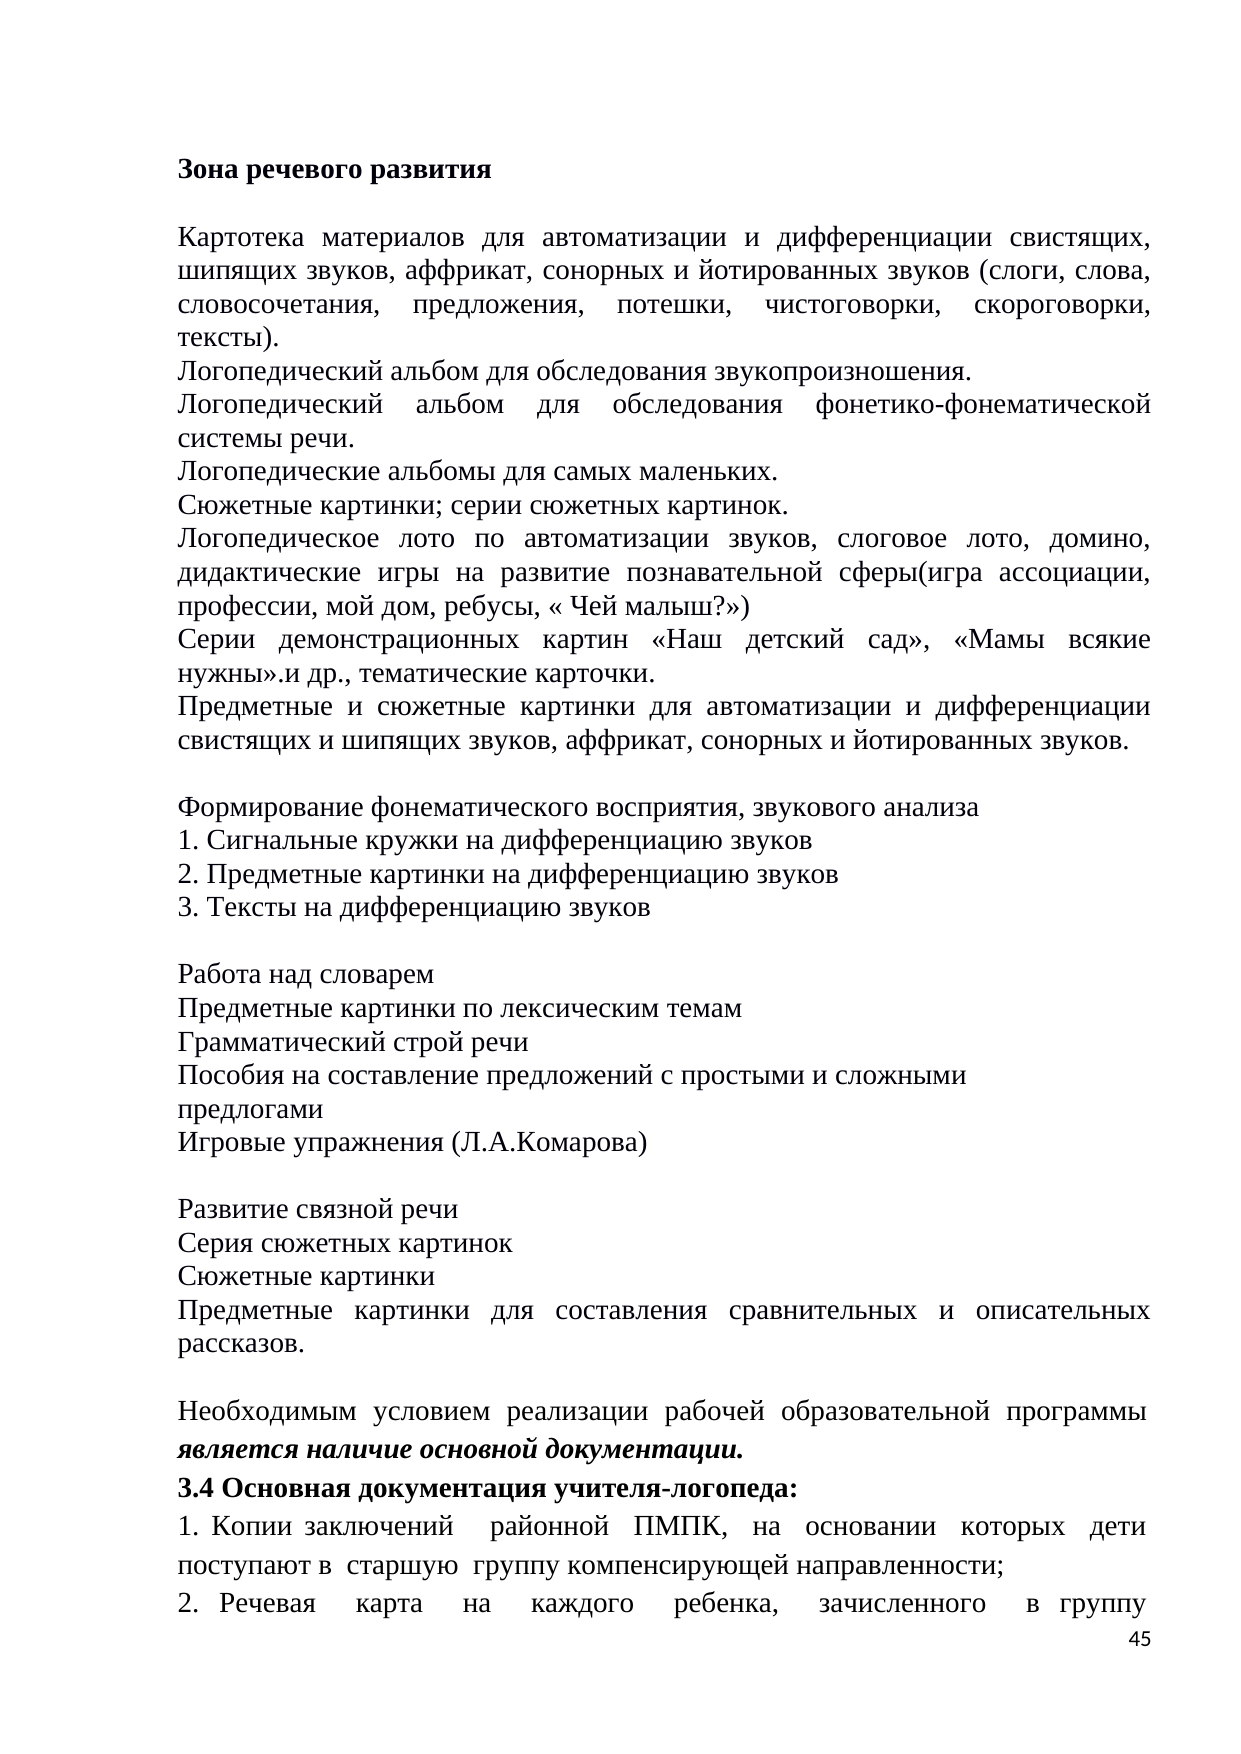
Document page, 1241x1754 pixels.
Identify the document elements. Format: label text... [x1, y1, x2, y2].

text Зона речевого развития [177, 152, 1152, 185]
text Предметные и сюжетные картинки для автоматизации и дифференциации свистящих и шипящих звуков, аффрикат, сонорных и йотированных звуков. [177, 688, 1152, 755]
text Грамматический строй речи [177, 1024, 1152, 1057]
text Серии демонстрационных картин «Наш детский сад», «Мамы всякие нужны».и др., тематические карточки. [177, 621, 1152, 688]
text Предметные картинки по лексическим темам [177, 990, 1152, 1024]
text Серия сюжетных картинок [177, 1225, 1152, 1258]
text 3.4 Основная документация учителя-логопеда: [177, 1470, 1147, 1503]
text Работа над словарем [177, 957, 1152, 990]
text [177, 1585, 1147, 1619]
text Предметные картинки для составления сравнительных и описательных рассказов. [177, 1292, 1152, 1359]
text Необходимым условием реализации рабочей образовательной программы является наличие основной документации. [177, 1393, 1147, 1465]
text Логопедический альбом для обследования фонетико-фонематической системы речи. [177, 386, 1152, 453]
text 3. Тексты на дифференциацию звуков [177, 889, 1152, 923]
text Развитие связной речи [177, 1191, 1152, 1225]
text предлогами [177, 1091, 1152, 1124]
text Формирование фонематического восприятия, звукового анализа [177, 789, 1152, 822]
text 1. Сигнальные кружки на дифференциацию звуков [177, 822, 1152, 856]
text Пособия на составление предложений с простыми и сложными [177, 1057, 1152, 1091]
text Картотека материалов для автоматизации и дифференциации свистящих, шипящих звуков, аффрикат, сонорных и йотированных звуков (слоги, слова, словосочетания, предложения, потешки, чистоговорки, скороговорки, тексты). [177, 219, 1152, 353]
text Логопедический альбом для обследования звукопроизношения. [177, 353, 1152, 386]
text Логопедическое лото по автоматизации звуков, слоговое лото, домино, дидактические игры на развитие познавательной сферы(игра ассоциации, профессии, мой дом, ребусы, « Чей малыш?») [177, 521, 1152, 621]
text Сюжетные картинки [177, 1258, 1152, 1292]
text Логопедические альбомы для самых маленьких. [177, 453, 1152, 487]
text Игровые упражнения (Л.А.Комарова) [177, 1124, 1152, 1158]
text Сюжетные картинки; серии сюжетных картинок. [177, 487, 1152, 521]
text 1. Копии заключений районной ПМПК, на основании которых дети поступают в старшую группу компенсирующей направленности; [177, 1508, 1147, 1580]
text 2. Предметные картинки на дифференциацию звуков [177, 856, 1152, 889]
